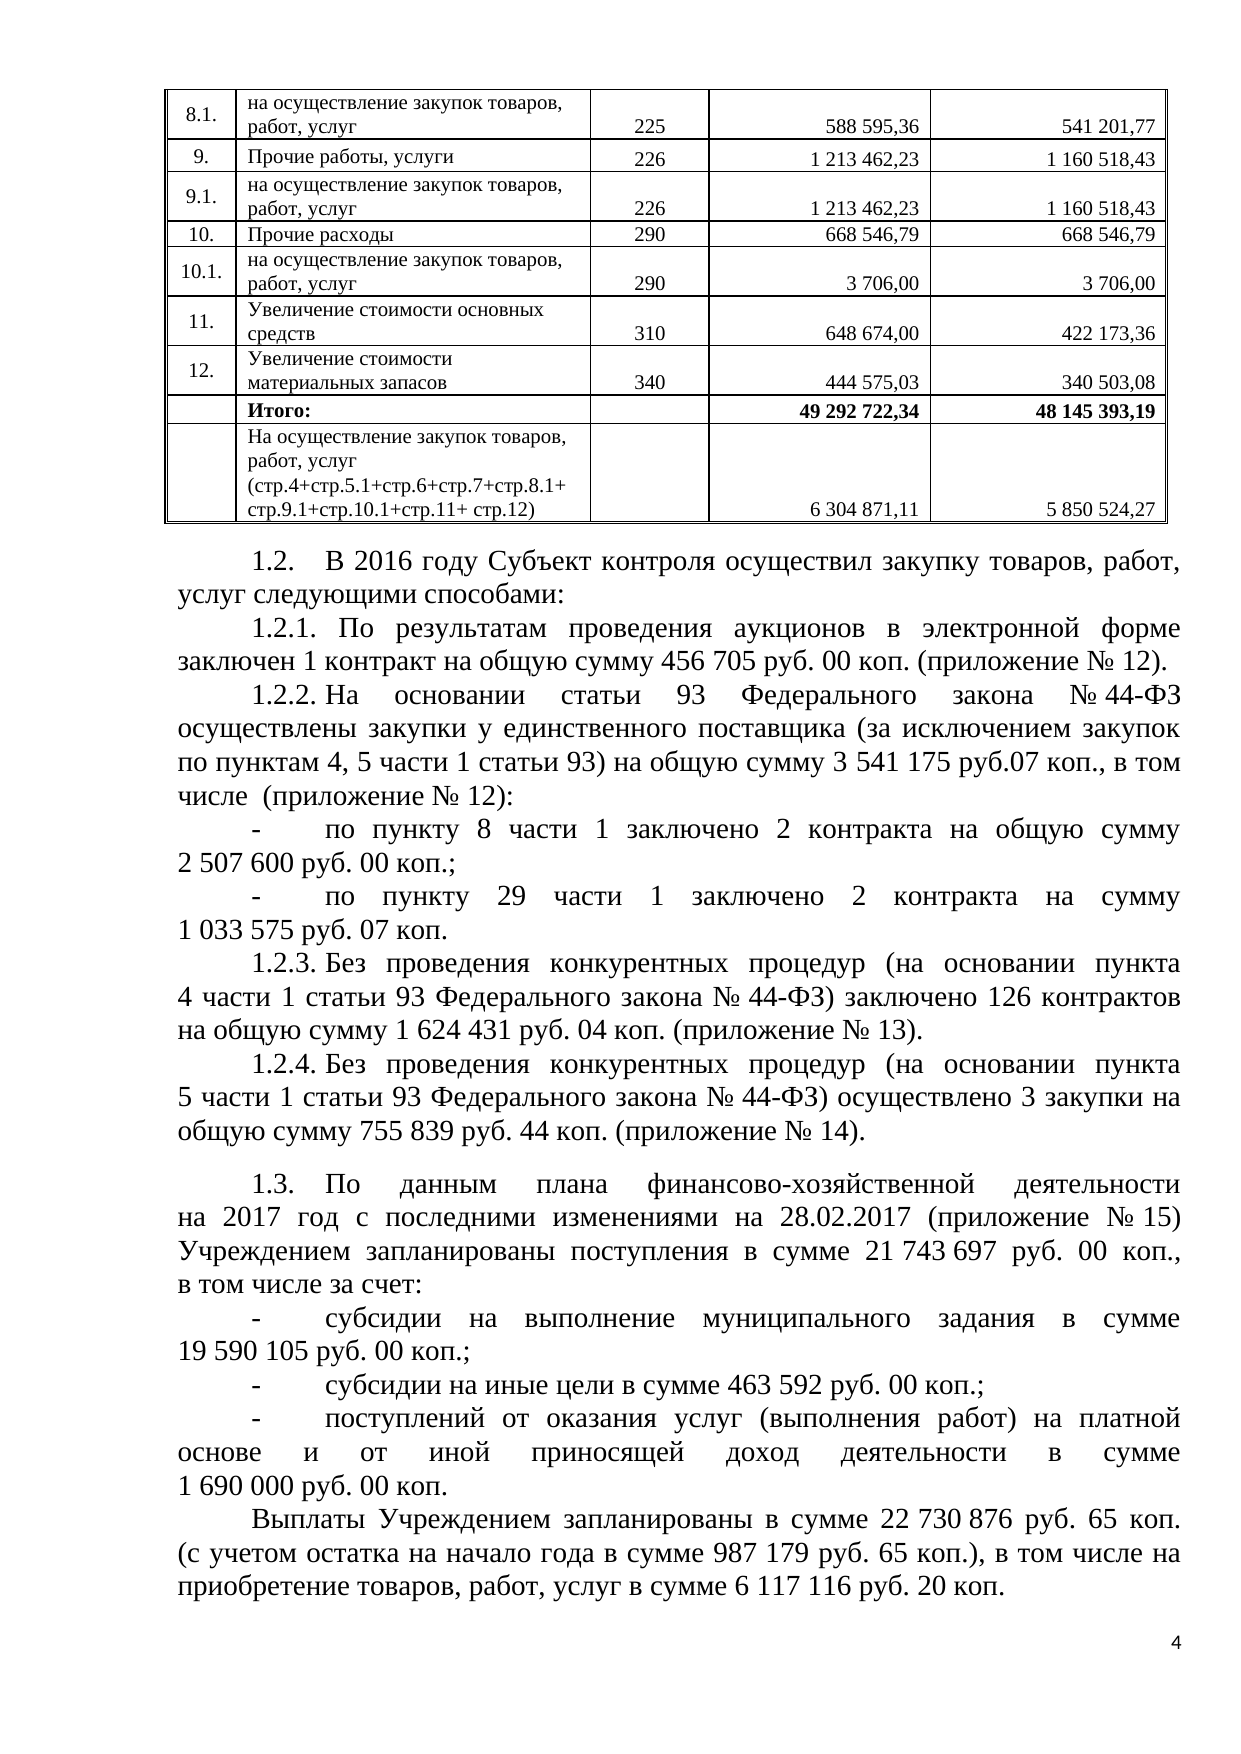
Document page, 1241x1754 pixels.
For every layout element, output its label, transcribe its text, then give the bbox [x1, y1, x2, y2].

table_cell [591, 424, 708, 521]
table_cell [591, 396, 708, 423]
text 1.2.3. Без проведения конкурентных процедур (на основании пункта 4 части 1 статьи 93 Федерального закона № 44-ФЗ) заключено 126 контрактов на общую сумму 1 624 431 руб. 04 коп. (приложение № 13). [177, 945, 1181, 1046]
text - субсидии на выполнение муниципального задания в сумме 19 590 105 руб. 00 коп.; [177, 1300, 1181, 1367]
table_cell 648 674,00 [710, 297, 930, 345]
table_cell 10.1. [168, 247, 235, 295]
table_cell 9. [168, 140, 235, 171]
text 1.2. В 2016 году Субъект контроля осуществил закупку товаров, работ, услуг следующими способами: [177, 543, 1181, 610]
table_cell 340 [591, 346, 708, 394]
table_cell 541 201,77 [931, 90, 1165, 138]
table_cell 422 173,36 [931, 297, 1165, 345]
table_cell Итого: [237, 396, 590, 423]
table_cell 1 213 462,23 [710, 172, 930, 220]
table_cell 668 546,79 [710, 222, 930, 246]
table_cell на осуществление закупок товаров, работ, услуг [237, 247, 590, 295]
table_cell 668 546,79 [931, 222, 1165, 246]
table_cell 1 160 518,43 [931, 140, 1165, 171]
table_cell Прочие работы, услуги [237, 140, 590, 171]
table_cell [168, 396, 235, 423]
table_cell на осуществление закупок товаров, работ, услуг [237, 172, 590, 220]
table_cell 9.1. [168, 172, 235, 220]
table_cell 49 292 722,34 [710, 396, 930, 423]
text 1.2.1. По результатам проведения аукционов в электронной форме заключен 1 контракт на общую сумму 456 705 руб. 00 коп. (приложение № 12). [177, 610, 1181, 677]
table_cell 6 304 871,11 [710, 424, 930, 521]
table_cell 3 706,00 [710, 247, 930, 295]
table_cell 5 850 524,27 [931, 424, 1165, 521]
table_cell 340 503,08 [931, 346, 1165, 394]
table_cell 12. [168, 346, 235, 394]
table_cell [168, 424, 235, 521]
text 1.3. По данным плана финансово-хозяйственной деятельности на 2017 год c последними изменениями на 28.02.2017 (приложение № 15) Учреждением запланированы поступления в сумме 21 743 697 руб. 00 коп., в том числе за счет: [177, 1166, 1181, 1300]
text 1.2.2. На основании статьи 93 Федерального закона № 44-ФЗ осуществлены закупки у единственного поставщика (за исключением закупок по пунктам 4, 5 части 1 статьи 93) на общую сумму 3 541 175 руб.07 коп., в том числе (приложение № 12): [177, 677, 1181, 811]
table_cell 226 [591, 140, 708, 171]
table_cell 1 160 518,43 [931, 172, 1165, 220]
text - поступлений от оказания услуг (выполнения работ) на платной основе и от иной приносящей доход деятельности в сумме 1 690 000 руб. 00 коп. [177, 1401, 1181, 1501]
table_cell 10. [168, 222, 235, 246]
table_cell На осуществление закупок товаров, работ, услуг (стр.4+стр.5.1+стр.6+стр.7+стр.8.1+ стр.9.1+стр.10.1+стр.11+ стр.12) [237, 424, 590, 521]
table_cell 226 [591, 172, 708, 220]
text - по пункту 29 части 1 заключено 2 контракта на сумму 1 033 575 руб. 07 коп. [177, 878, 1181, 945]
table_cell 48 145 393,19 [931, 396, 1165, 423]
text - по пункту 8 части 1 заключено 2 контракта на общую сумму 2 507 600 руб. 00 коп.; [177, 811, 1181, 878]
table_cell Прочие расходы [237, 222, 590, 246]
table_cell 3 706,00 [931, 247, 1165, 295]
table_cell 11. [168, 297, 235, 345]
table_cell 290 [591, 222, 708, 246]
table_cell 310 [591, 297, 708, 345]
table_cell 444 575,03 [710, 346, 930, 394]
table_cell 588 595,36 [710, 90, 930, 138]
text - субсидии на иные цели в сумме 463 592 руб. 00 коп.; [177, 1367, 1181, 1401]
table_cell Увеличение стоимости основных средств [237, 297, 590, 345]
table_cell 1 213 462,23 [710, 140, 930, 171]
text 1.2.4. Без проведения конкурентных процедур (на основании пункта 5 части 1 статьи 93 Федерального закона № 44-ФЗ) осуществлено 3 закупки на общую сумму 755 839 руб. 44 коп. (приложение № 14). [177, 1046, 1181, 1147]
table_cell на осуществление закупок товаров, работ, услуг [237, 90, 590, 138]
table_cell 8.1. [168, 90, 235, 138]
text Выплаты Учреждением запланированы в сумме 22 730 876 руб. 65 коп. (с учетом остатка на начало года в сумме 987 179 руб. 65 коп.), в том числе на приобретение товаров, работ, услуг в сумме 6 117 116 руб. 20 коп. [177, 1501, 1181, 1602]
table_cell 290 [591, 247, 708, 295]
table_cell 225 [591, 90, 708, 138]
table_cell Увеличение стоимости материальных запасов [237, 346, 590, 394]
